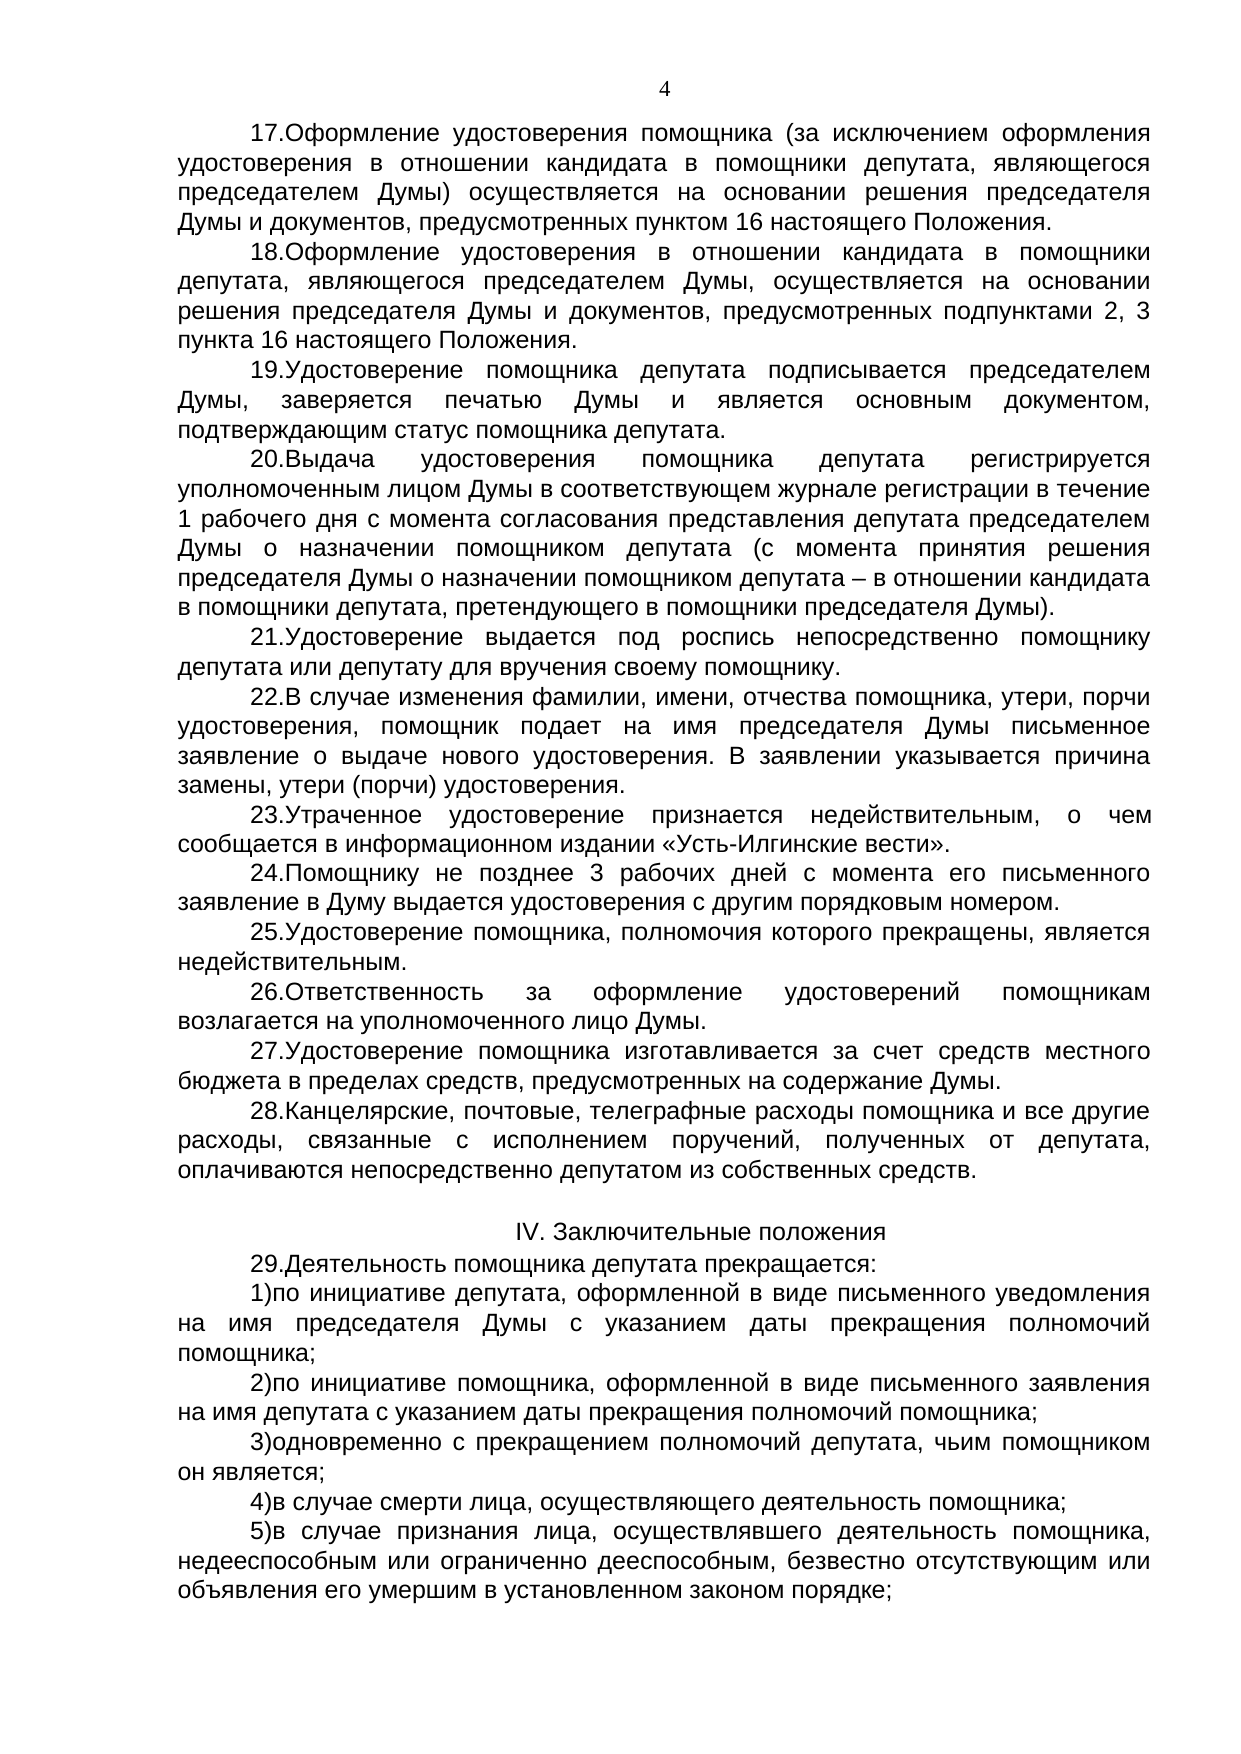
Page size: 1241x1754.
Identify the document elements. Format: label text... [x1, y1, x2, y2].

text 4)в случае смерти лица, осуществляющего деятельность помощника; [177, 1486, 1152, 1515]
text 26.Ответственность за оформление удостоверений помощникам возлагается на уполномоченного лицо Думы. [177, 977, 1152, 1035]
text 25.Удостоверение помощника, полномочия которого прекращены, является недействительным. [177, 917, 1152, 976]
text 19.Удостоверение помощника депутата подписывается председателем Думы, заверяется печатью Думы и является основным документом, подтверждающим статус помощника депутата. [177, 355, 1152, 443]
text 20.Выдача удостоверения помощника депутата регистрируется уполномоченным лицом Думы в соответствующем журнале регистрации в течение 1 рабочего дня с момента согласования представления депутата председателем Думы о назначении помощником депутата (с момента принятия решения председателя Думы о назначении помощником депутата – в отношении кандидата в помощники депутата, претендующего в помощники председателя Думы). [177, 444, 1152, 621]
text 28.Канцелярские, почтовые, телеграфные расходы помощника и все другие расходы, связанные с исполнением поручений, полученных от депутата, оплачиваются непосредственно депутатом из собственных средств. [177, 1096, 1152, 1183]
text 1)по инициативе депутата, оформленной в виде письменного уведомления на имя председателя Думы с указанием даты прекращения полномочий помощника; [177, 1278, 1152, 1366]
text 2)по инициативе помощника, оформленной в виде письменного заявления на имя депутата с указанием даты прекращения полномочий помощника; [177, 1367, 1152, 1426]
text 18.Оформление удостоверения в отношении кандидата в помощники депутата, являющегося председателем Думы, осуществляется на основании решения председателя Думы и документов, предусмотренных подпунктами 2, 3 пункта 16 настоящего Положения. [177, 237, 1152, 354]
text IV. Заключительные положения [177, 1217, 1152, 1245]
text 21.Удостоверение выдается под роспись непосредственно помощнику депутата или депутату для вручения своему помощнику. [177, 622, 1152, 681]
text 24.Помощнику не позднее 3 рабочих дней с момента его письменного заявление в Думу выдается удостоверения с другим порядковым номером. [177, 858, 1152, 916]
text 3)одновременно с прекращением полномочий депутата, чьим помощником он является; [177, 1427, 1152, 1485]
text 29.Деятельность помощника депутата прекращается: [177, 1248, 1152, 1277]
text 22.В случае изменения фамилии, имени, отчества помощника, утери, порчи удостоверения, помощник подает на имя председателя Думы письменное заявление о выдаче нового удостоверения. В заявлении указывается причина замены, утери (порчи) удостоверения. [177, 682, 1152, 799]
text 5)в случае признания лица, осуществлявшего деятельность помощника, недееспособным или ограниченно дееспособным, безвестно отсутствующим или объявления его умершим в установленном законом порядке; [177, 1516, 1152, 1604]
text 27.Удостоверение помощника изготавливается за счет средств местного бюджета в пределах средств, предусмотренных на содержание Думы. [177, 1036, 1152, 1094]
text 23.Утраченное удостоверение признается недействительным, о чем сообщается в информационном издании «Усть-Илгинские вести». [177, 800, 1153, 857]
text 17.Оформление удостоверения помощника (за исключением оформления удостоверения в отношении кандидата в помощники депутата, являющегося председателем Думы) осуществляется на основании решения председателя Думы и документов, предусмотренных пунктом 16 настоящего Положения. [177, 118, 1152, 236]
